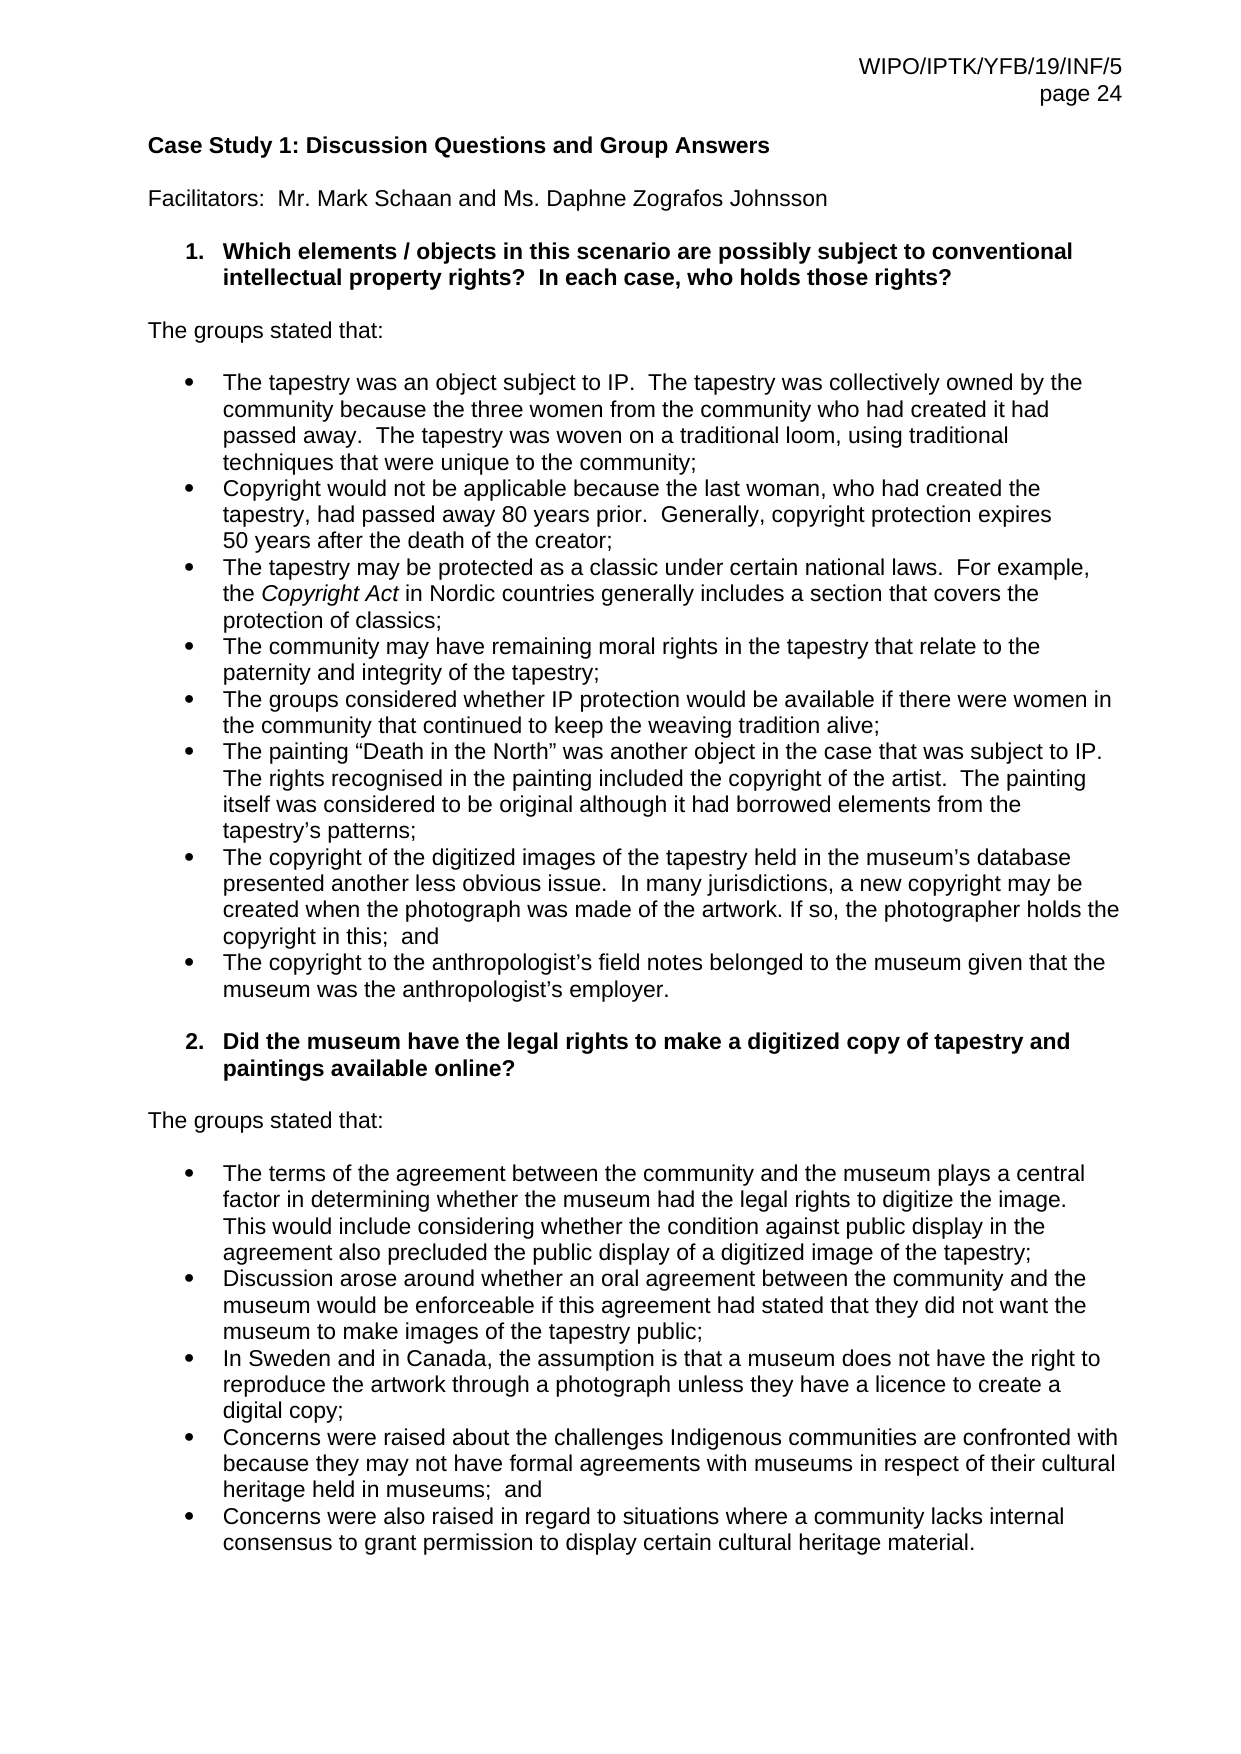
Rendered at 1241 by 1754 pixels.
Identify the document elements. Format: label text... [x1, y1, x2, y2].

text Case Study 1: Discussion Questions and Group Answers [148, 132, 1122, 158]
list The copyright to the anthropologist’s field notes belonged to the museum given that the museum was the anthropologist’s employer. [185, 949, 1122, 1002]
list The groups considered whether IP protection would be available if there were women in the community that continued to keep the weaving tradition alive; [185, 686, 1122, 738]
list The painting “Death in the North” was another object in the case that was subject to IP. The rights recognised in the painting included the copyright of the artist. The painting itself was considered to be original although it had borrowed elements from the tapestry’s patterns; [185, 738, 1122, 844]
text Facilitators: Mr. Mark Schaan and Ms. Daphne Zografos Johnsson [148, 185, 1122, 211]
list The copyright of the digitized images of the tapestry held in the museum’s database presented another less obvious issue. In many jurisdictions, a new copyright may be created when the photograph was made of the artwork. If so, the photographer holds the copyright in this; and [185, 844, 1122, 949]
list Concerns were raised about the challenges Indigenous communities are confronted with because they may not have formal agreements with museums in respect of their cultural heritage held in museums; and [185, 1423, 1122, 1503]
list Concerns were also raised in regard to situations where a community lacks internal consensus to grant permission to display certain cultural heritage material. [185, 1503, 1122, 1555]
text The groups stated that: [148, 317, 1122, 343]
list The terms of the agreement between the community and the museum plays a central factor in determining whether the museum had the legal rights to digitize the image. This would include considering whether the condition against public display in the agreement also precluded the public display of a digitized image of the tapestry; [185, 1160, 1122, 1265]
list Did the museum have the legal rights to make a digitized copy of tapestry and paintings available online? [185, 1028, 1122, 1081]
list Discussion arose around whether an oral agreement between the community and the museum would be enforceable if this agreement had stated that they did not want the museum to make images of the tapestry public; [185, 1265, 1122, 1344]
list The community may have remaining moral rights in the tapestry that relate to the paternity and integrity of the tapestry; [185, 633, 1122, 686]
list Which elements / objects in this scenario are possibly subject to conventional intellectual property rights? In each case, who holds those rights? [185, 238, 1122, 290]
list The tapestry was an object subject to IP. The tapestry was collectively owned by the community because the three women from the community who had created it had passed away. The tapestry was woven on a traditional loom, using traditional techniques that were unique to the community; [185, 369, 1122, 475]
list In Sweden and in Canada, the assumption is that a museum does not have the right to reproduce the artwork through a photograph unless they have a licence to create a digital copy; [185, 1344, 1122, 1423]
list The tapestry may be protected as a classic under certain national laws. For example, the Copyright Act in Nordic countries generally includes a section that covers the protection of classics; [185, 554, 1122, 633]
list Copyright would not be applicable because the last woman, who had created the tapestry, had passed away 80 years prior. Generally, copyright protection expires 50 years after the death of the creator; [185, 475, 1122, 554]
text The groups stated that: [148, 1107, 1122, 1134]
